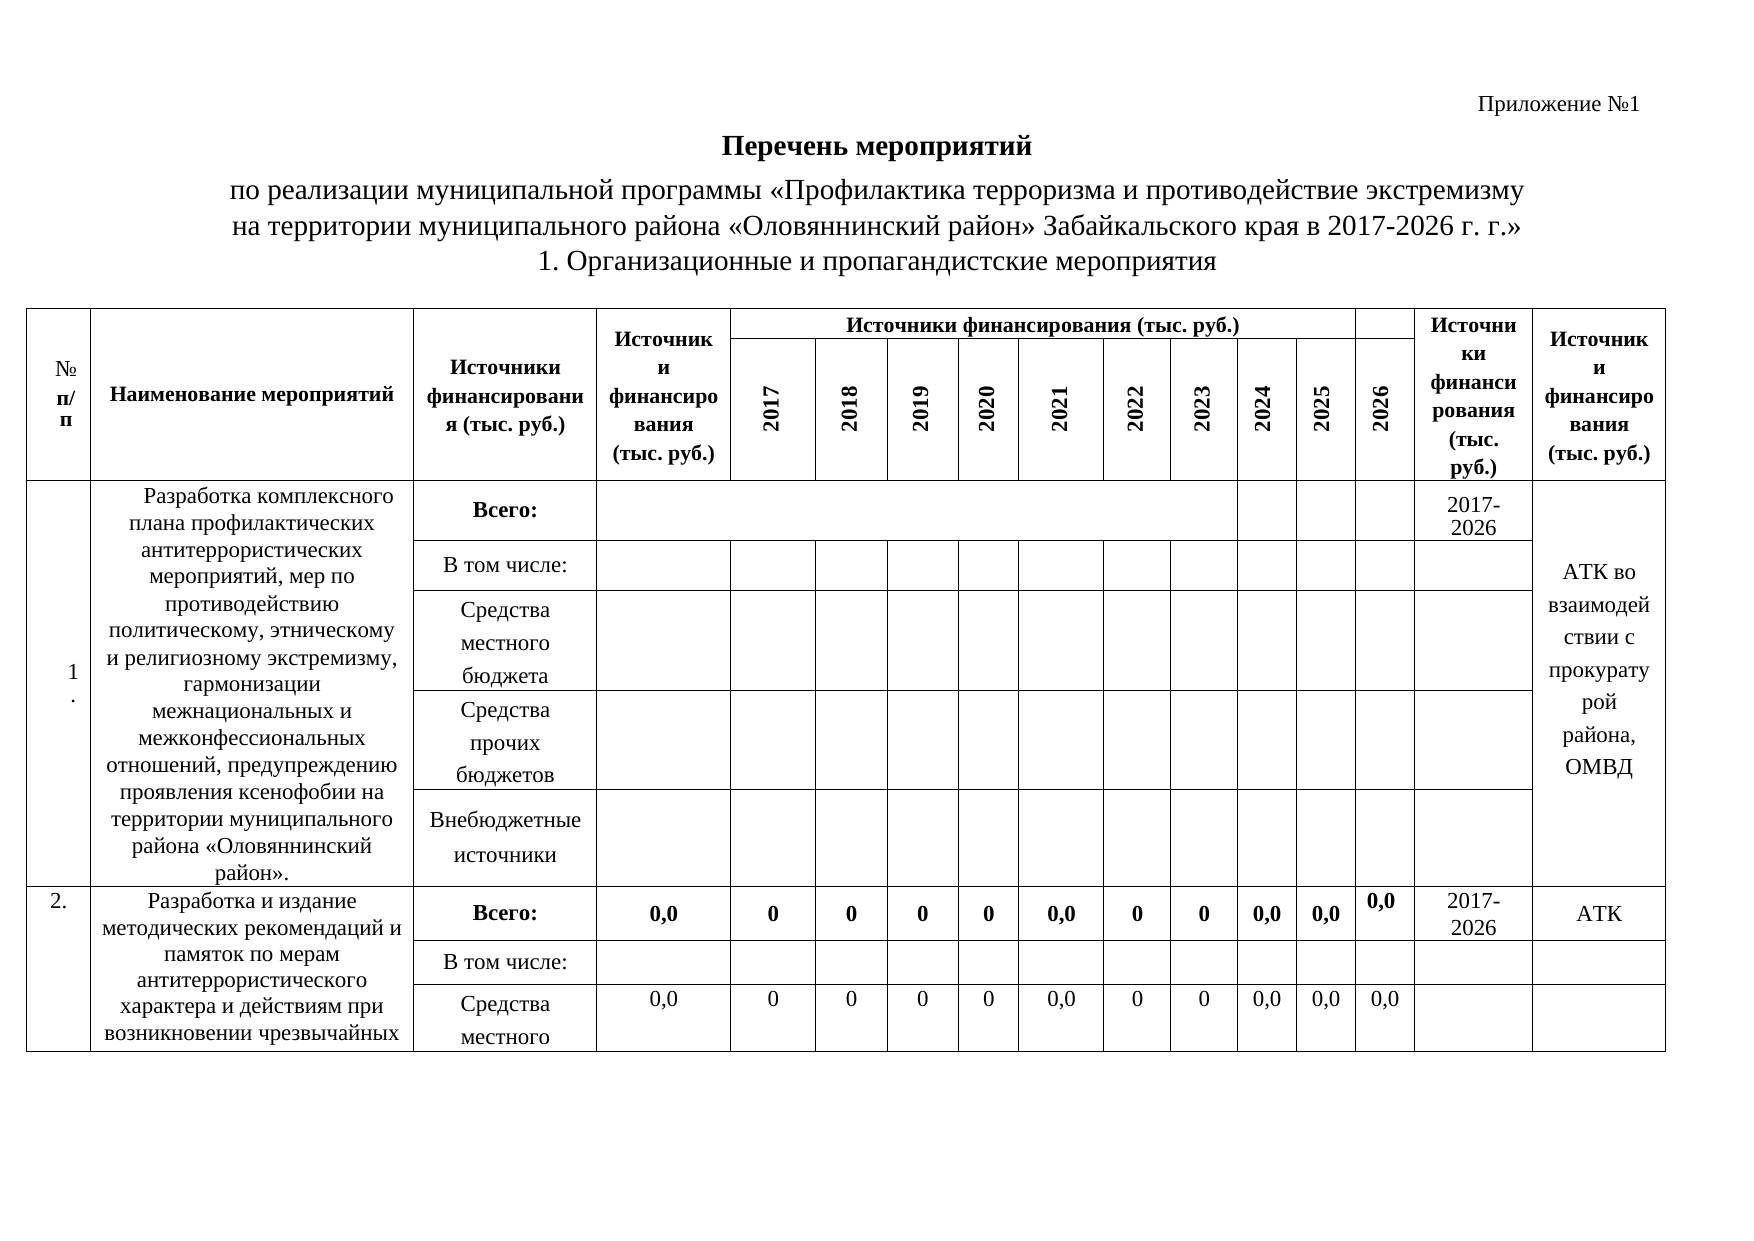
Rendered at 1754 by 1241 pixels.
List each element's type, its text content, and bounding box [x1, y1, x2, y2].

text Перечень мероприятий [74, 117, 1680, 165]
table_cell Всего: [414, 481, 596, 540]
table_cell [888, 790, 958, 886]
table_cell [816, 691, 887, 789]
table_cell [1171, 591, 1237, 690]
text Приложение №1 [1184, 89, 1641, 117]
table_cell [1104, 941, 1170, 984]
table_cell [1356, 941, 1414, 984]
table_cell Средства местного бюджета [414, 591, 596, 690]
table_cell [888, 691, 958, 789]
table_cell 0 [888, 985, 958, 1051]
table_cell [1238, 941, 1296, 984]
table_cell 0 [959, 985, 1018, 1051]
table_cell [414, 985, 596, 1051]
table_cell [959, 591, 1018, 690]
table_cell [1019, 691, 1103, 789]
table_cell [1356, 691, 1414, 789]
table_cell [1238, 591, 1296, 690]
table_cell 1. [27, 481, 90, 886]
table_cell Всего: [414, 887, 596, 940]
table_cell [1356, 790, 1414, 886]
table_cell [1415, 985, 1532, 1051]
table_cell [731, 591, 815, 690]
table_cell [1356, 541, 1414, 590]
text на территории муниципального района «Оловяннинский район» Забайкальского края в 2017-2026 г. г.» [74, 207, 1680, 242]
table_cell 0,0 [1238, 985, 1296, 1051]
table_cell Разработка и издание методических рекомендаций и памяток по мерам антитеррористического характера и действиям при возникновении чрезвычайных ситуаций. [91, 887, 413, 1051]
table_header № п/п [27, 309, 90, 480]
table_cell [731, 541, 815, 590]
table_cell 2018 [816, 339, 887, 480]
table_cell Средства прочих бюджетов [414, 691, 596, 789]
table_cell АТК во взаимодействии с прокуратурой района, ОМВД [1533, 481, 1665, 886]
table_cell 2017-2026 [1415, 481, 1532, 540]
table_cell [597, 790, 730, 886]
table_cell [1019, 541, 1103, 590]
table_cell [731, 691, 815, 789]
table_cell 2023 [1171, 339, 1237, 480]
table_cell 0 [1104, 887, 1170, 940]
table_cell [816, 591, 887, 690]
table_cell [1104, 591, 1170, 690]
table_cell [1415, 691, 1532, 789]
table_cell [1415, 941, 1532, 984]
table_cell 0,0 [1019, 887, 1103, 940]
table_cell [959, 941, 1018, 984]
table_cell 0,0 [1238, 887, 1296, 940]
table_cell [1171, 941, 1237, 984]
table_cell [959, 541, 1018, 590]
table_cell 0 [731, 887, 815, 940]
table_cell 2026 [1356, 339, 1414, 480]
table_cell [888, 591, 958, 690]
table_cell [959, 790, 1018, 886]
table_cell [597, 591, 730, 690]
table_cell [1104, 691, 1170, 789]
table_cell [1533, 941, 1665, 984]
table_cell АТК [1533, 887, 1665, 940]
table_cell [1238, 691, 1296, 789]
table_cell [1238, 541, 1296, 590]
table_cell [959, 691, 1018, 789]
table_cell [1297, 541, 1355, 590]
table_cell 2020 [959, 339, 1018, 480]
table_cell 2017-2026 [1415, 887, 1532, 940]
table_cell 2017 [731, 339, 815, 480]
table_cell [1104, 541, 1170, 590]
table_cell [1297, 591, 1355, 690]
table_cell [1297, 941, 1355, 984]
table_cell 0,0 [597, 985, 730, 1051]
table_cell [1297, 691, 1355, 789]
table_cell [1171, 541, 1237, 590]
table_cell [1415, 591, 1532, 690]
table_cell Внебюджетные источники [414, 790, 596, 886]
table_cell 0 [1104, 985, 1170, 1051]
table_header Наименование мероприятий [91, 309, 413, 480]
table_cell 0,0 [1356, 985, 1414, 1051]
table_cell [1415, 790, 1532, 886]
table_cell 0,0 [1297, 985, 1355, 1051]
table_header [1356, 309, 1414, 338]
table_cell Разработка комплексного плана профилактических антитеррористических мероприятий, мер по противодействию политическому, этническому и религиозному экстремизму, гармонизации межнациональных и межконфессиональных отношений, предупреждению проявления ксенофобии на территории муниципального района «Оловяннинский район». [91, 481, 413, 886]
table_cell 2021 [1019, 339, 1103, 480]
table_header Источники финансирования (тыс. руб.) [1533, 309, 1665, 480]
table_cell 2025 [1297, 339, 1355, 480]
table_cell [1297, 790, 1355, 886]
table_cell В том числе: [414, 941, 596, 984]
table_cell [1533, 985, 1665, 1051]
table_cell 0 [1171, 887, 1237, 940]
table_cell [888, 541, 958, 590]
table_cell [597, 941, 730, 984]
table_cell 0,0 [1297, 887, 1355, 940]
table_cell [816, 941, 887, 984]
table_cell [1238, 481, 1296, 540]
table_cell 0 [1171, 985, 1237, 1051]
table_header Источники финансирования (тыс. руб.) [414, 309, 596, 480]
table_cell [597, 691, 730, 789]
table_cell [1019, 591, 1103, 690]
table_header Источники финансирования (тыс. руб.) [1415, 309, 1532, 480]
table_cell [1019, 941, 1103, 984]
table_cell [1356, 481, 1414, 540]
table_cell [597, 481, 1237, 540]
table_cell [816, 790, 887, 886]
table_header Источники финансирования (тыс. руб.) [597, 309, 730, 480]
table_cell [816, 541, 887, 590]
table_cell [1297, 481, 1355, 540]
table_cell [1171, 691, 1237, 789]
table_cell 2019 [888, 339, 958, 480]
table_cell 2022 [1104, 339, 1170, 480]
table_cell 0,0 [1019, 985, 1103, 1051]
table_cell [597, 541, 730, 590]
text по реализации муниципальной программы «Профилактика терроризма и противодействие экстремизму [74, 171, 1680, 207]
table_header Источники финансирования (тыс. руб.) [731, 309, 1355, 338]
table_cell 2024 [1238, 339, 1296, 480]
table_cell 0 [888, 887, 958, 940]
table_cell 0 [959, 887, 1018, 940]
table_cell 0,0 [1356, 887, 1414, 940]
table_cell [1415, 541, 1532, 590]
table_cell [1356, 591, 1414, 690]
table_cell [731, 790, 815, 886]
table_cell [1104, 790, 1170, 886]
table_cell [731, 941, 815, 984]
table_cell 0 [816, 985, 887, 1051]
table_cell 0,0 [597, 887, 730, 940]
table_cell 0 [816, 887, 887, 940]
table_cell [1238, 790, 1296, 886]
text 1. Организационные и пропагандистские мероприятия [74, 242, 1680, 278]
table_cell 2. [27, 887, 90, 1051]
table_cell [888, 941, 958, 984]
table_cell [1171, 790, 1237, 886]
table_cell [1019, 790, 1103, 886]
table_cell 0 [731, 985, 815, 1051]
table_cell В том числе: [414, 541, 596, 590]
